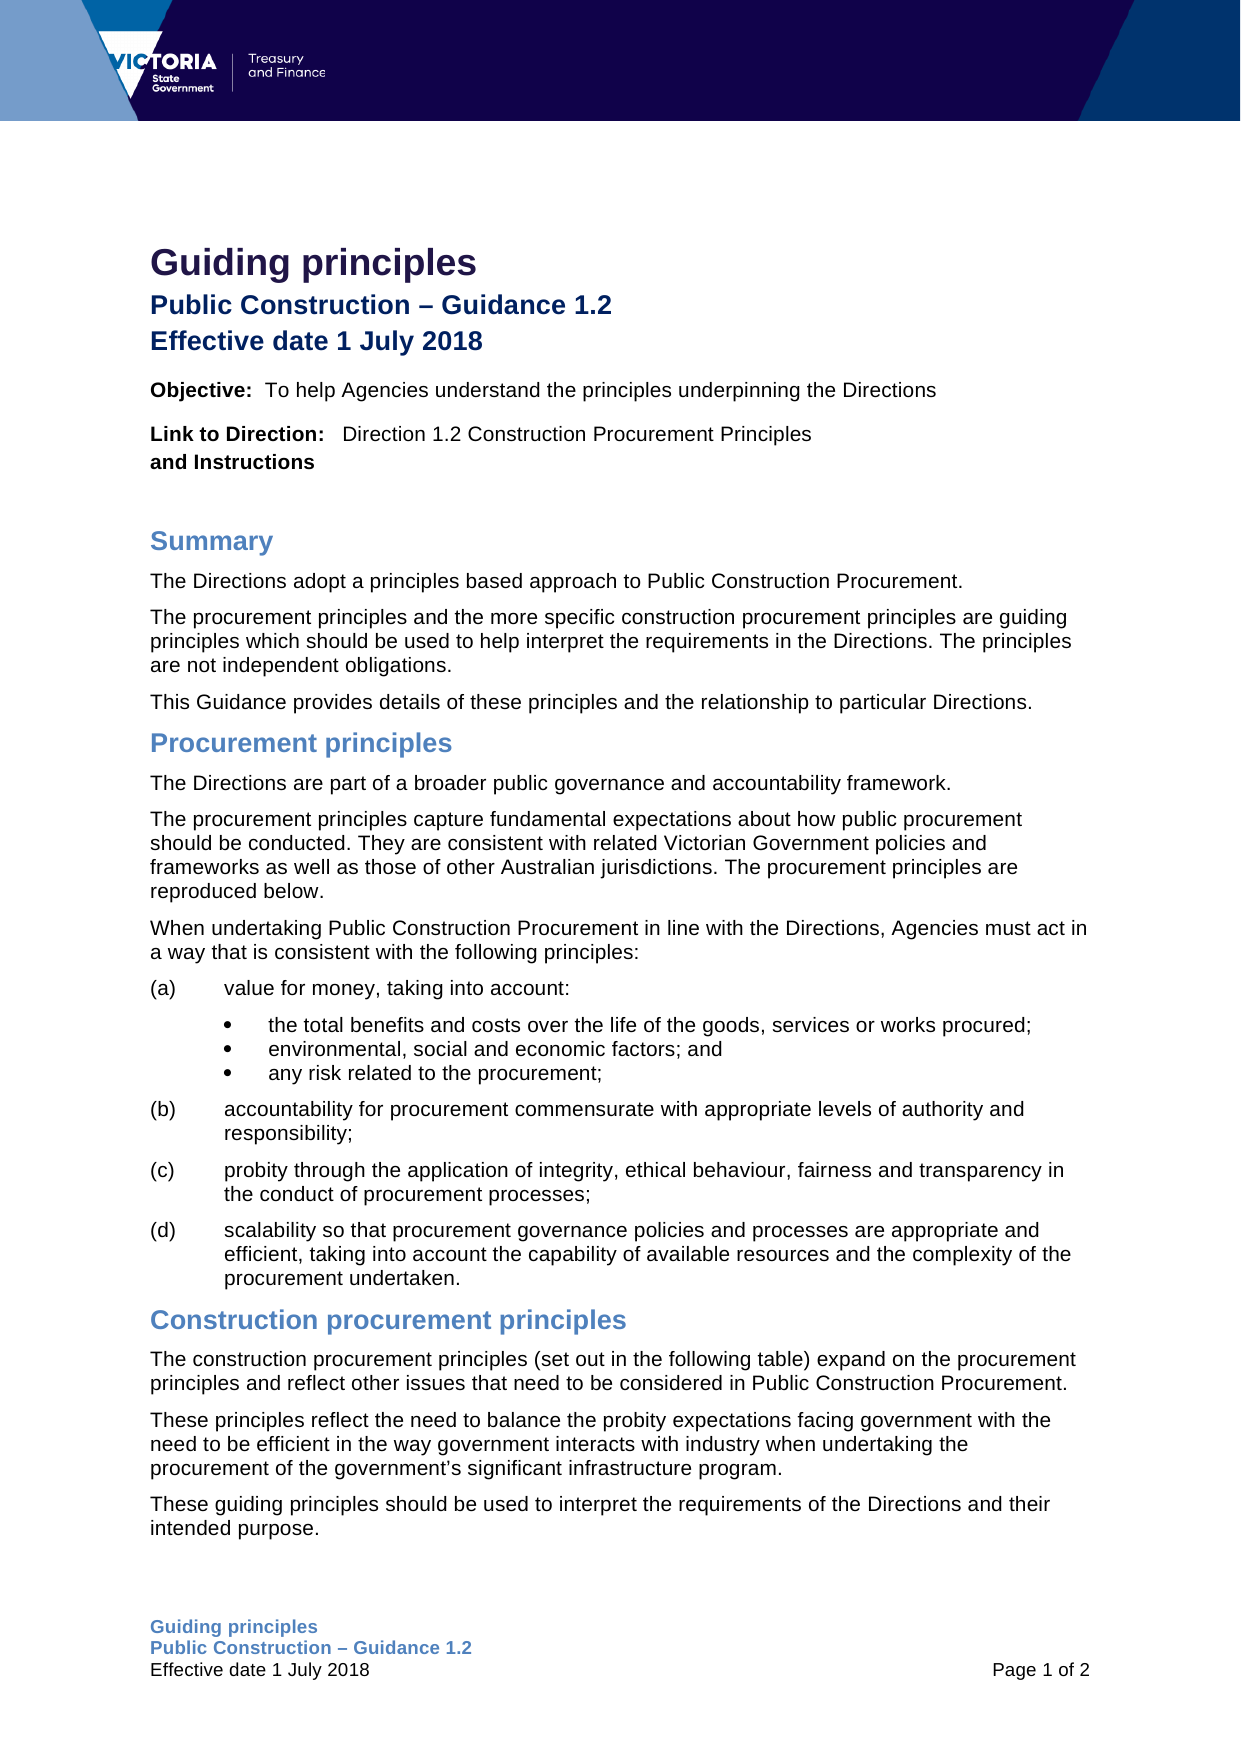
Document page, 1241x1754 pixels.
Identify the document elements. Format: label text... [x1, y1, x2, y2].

list any risk related to the procurement; [224, 1061, 1090, 1085]
list the total benefits and costs over the life of the goods, services or works procured; [224, 1012, 1090, 1037]
text Objective: To help Agencies understand the principles underpinning the Directions [150, 378, 1090, 402]
subtitle Procurement principles [150, 730, 1090, 758]
subtitle Construction procurement principles [150, 1307, 1090, 1335]
text This Guidance provides details of these principles and the relationship to particular Directions. [150, 689, 1090, 713]
list probity through the application of integrity, ethical behaviour, fairness and transparency in the conduct of procurement processes; [150, 1158, 1090, 1206]
subtitle Guiding principles [150, 240, 1090, 283]
text Public Construction – Guidance 1.2 Effective date 1 July 2018 [150, 289, 1090, 357]
text The procurement principles and the more specific construction procurement principles are guiding principles which should be used to help interpret the requirements in the Directions. The principles are not independent obligations. [150, 605, 1090, 677]
list scalability so that procurement governance policies and processes are appropriate and efficient, taking into account the capability of available resources and the complexity of the procurement undertaken. [150, 1218, 1090, 1290]
list value for money, taking into account: [150, 976, 1090, 1000]
text These guiding principles should be used to interpret the requirements of the Directions and their intended purpose. [150, 1492, 1090, 1540]
picture [0, 0, 1241, 121]
text Link to Direction: Direction 1.2 Construction Procurement Principles and Instructions [150, 422, 1090, 473]
text The Directions adopt a principles based approach to Public Construction Procurement. [150, 569, 1090, 593]
text These principles reflect the need to balance the probity expectations facing government with the need to be efficient in the way government interacts with industry when undertaking the procurement of the government’s significant infrastructure program. [150, 1408, 1090, 1479]
text The Directions are part of a broader public governance and accountability framework. [150, 771, 1090, 795]
text When undertaking Public Construction Procurement in line with the Directions, Agencies must act in a way that is consistent with the following principles: [150, 916, 1090, 963]
list accountability for procurement commensurate with appropriate levels of authority and responsibility; [150, 1097, 1090, 1145]
subtitle Summary [150, 528, 1090, 556]
text The construction procurement principles (set out in the following table) expand on the procurement principles and reflect other issues that need to be considered in Public Construction Procurement. [150, 1347, 1090, 1395]
text The procurement principles capture fundamental expectations about how public procurement should be conducted. They are consistent with related Victorian Government policies and frameworks as well as those of other Australian jurisdictions. The procurement principles are reproduced below. [150, 807, 1090, 903]
list environmental, social and economic factors; and [224, 1037, 1090, 1061]
